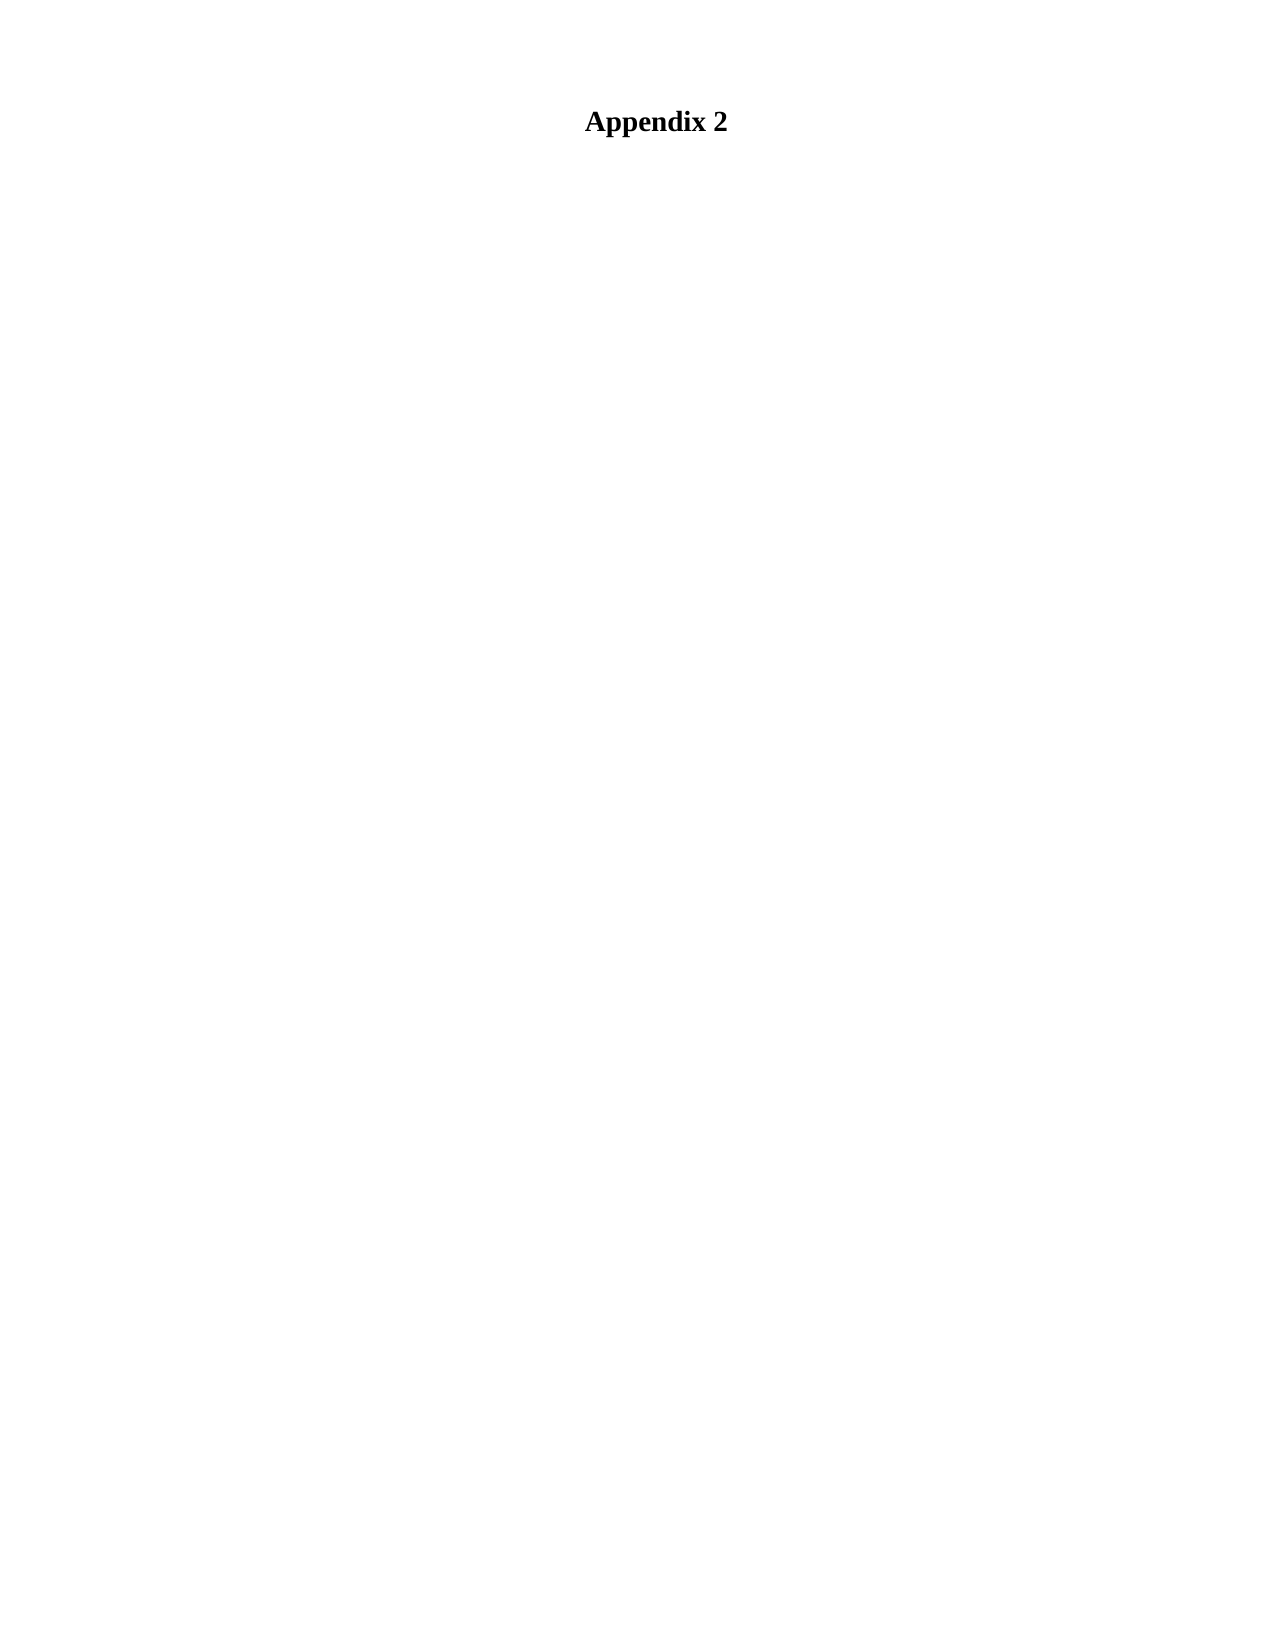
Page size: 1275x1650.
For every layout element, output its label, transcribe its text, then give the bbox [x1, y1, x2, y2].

text Appendix 2 [37, 104, 1275, 137]
